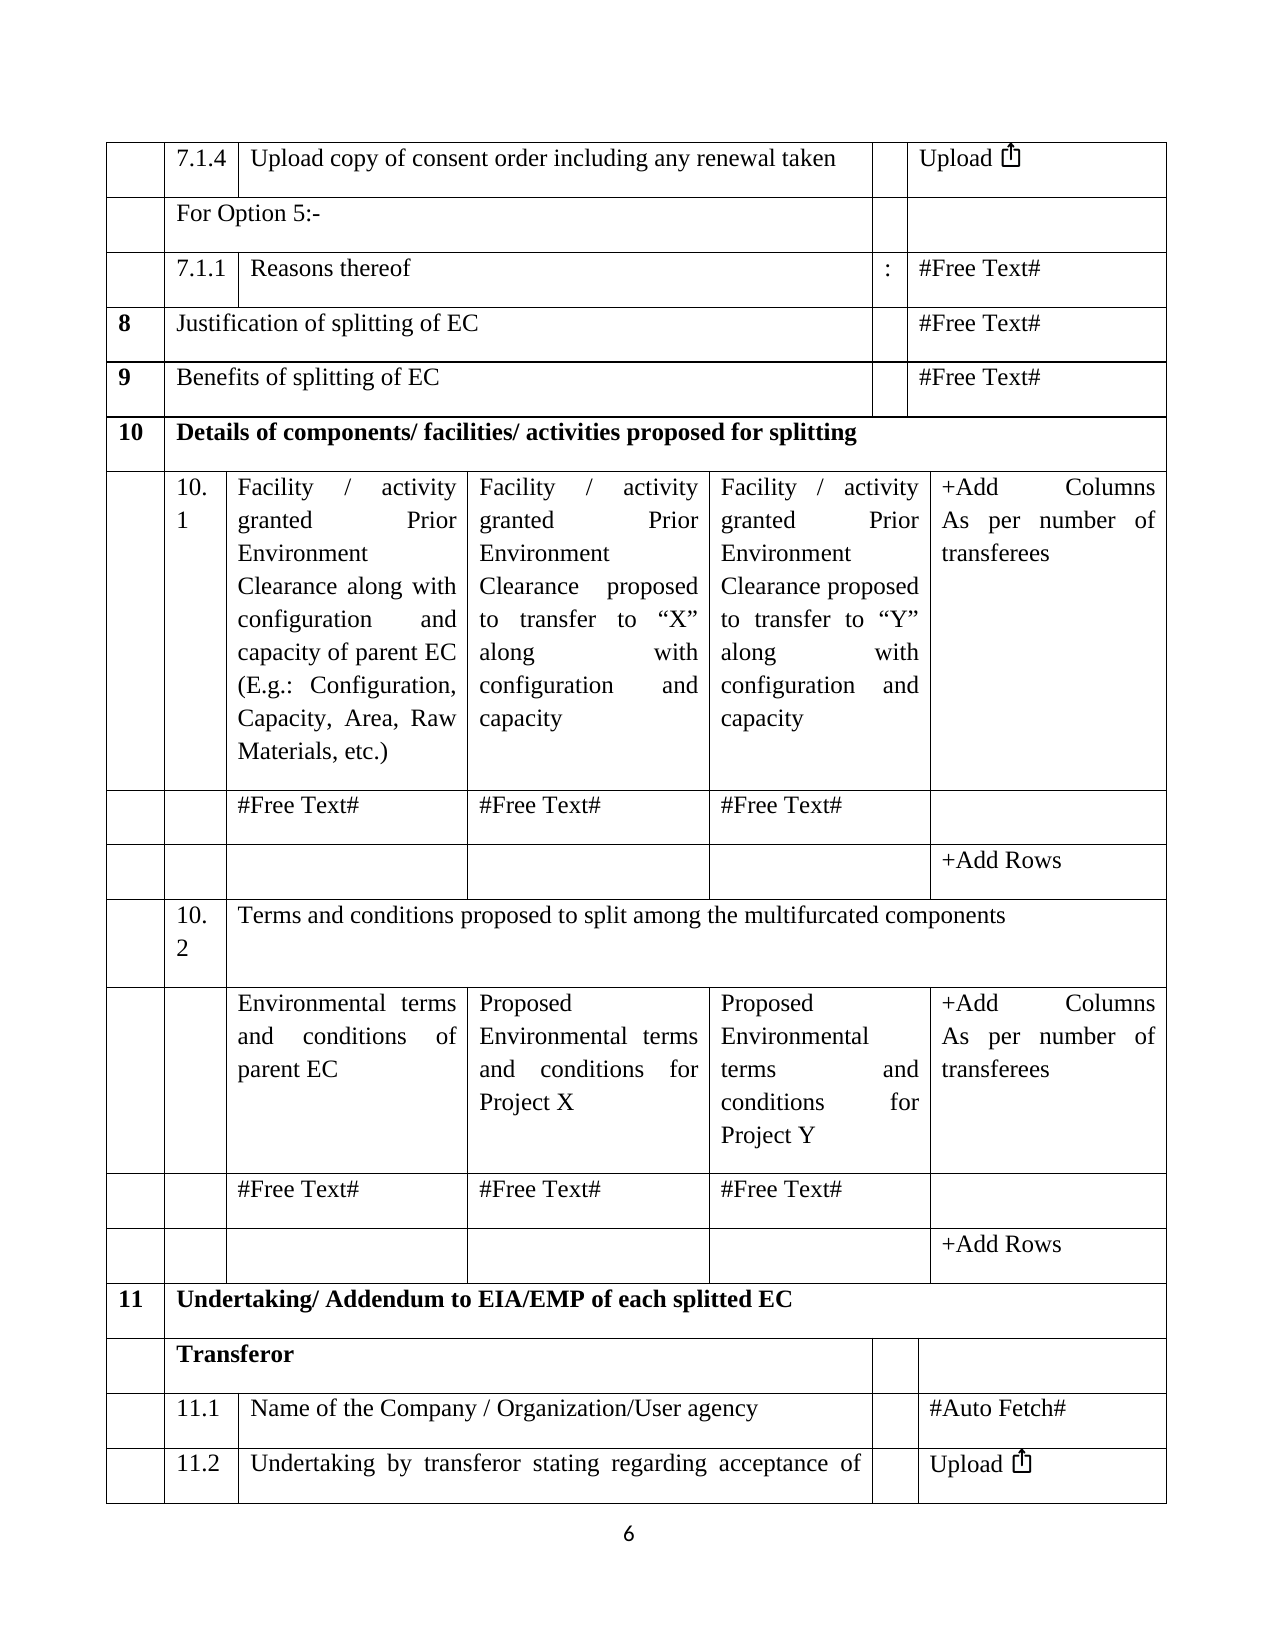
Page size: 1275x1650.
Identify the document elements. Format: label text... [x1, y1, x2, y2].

table_cell Upload copy of consent order including any renewal taken [239, 143, 872, 197]
table_cell #Free Text# [227, 791, 467, 844]
table_cell #Free Text# [908, 253, 1166, 307]
table_cell [165, 1229, 226, 1283]
table_cell #Free Text# [468, 1174, 709, 1228]
table_cell [919, 1339, 1166, 1392]
table_cell Proposed Environmental terms and conditions for Project Y [710, 988, 930, 1173]
table_cell 9 [107, 363, 164, 416]
table_cell Reasons thereof [239, 253, 872, 307]
table_cell [710, 845, 930, 899]
table_cell Upload [908, 143, 1166, 197]
table_cell [908, 198, 1166, 252]
table_cell [107, 1449, 164, 1502]
table_cell #Free Text# [908, 308, 1166, 361]
table_cell Transferor [165, 1339, 872, 1392]
table_cell [107, 143, 164, 197]
table_cell : [873, 253, 907, 307]
table_cell [873, 198, 907, 252]
table_cell [107, 1339, 164, 1392]
table_cell [107, 845, 164, 899]
table_cell +Add Rows [931, 1229, 1166, 1283]
table_cell [107, 900, 164, 987]
table_cell #Free Text# [908, 363, 1166, 416]
table_cell Proposed Environmental terms and conditions for Project X [468, 988, 709, 1173]
table_cell 10 [107, 418, 164, 471]
table_cell Upload [919, 1449, 1166, 1502]
table_cell Facility / activity granted Prior Environment Clearance proposed to transfer to “Y” along with configuration and capacity [710, 472, 930, 789]
table_cell [931, 1174, 1166, 1228]
table_cell [107, 472, 164, 789]
table_cell Terms and conditions proposed to split among the multifurcated components [227, 900, 1166, 987]
table_cell [107, 253, 164, 307]
table_cell Undertaking/ Addendum to EIA/EMP of each splitted EC [165, 1284, 1166, 1338]
table_cell Facility / activity granted Prior Environment Clearance proposed to transfer to “X” along with configuration and capacity [468, 472, 709, 789]
table_cell [165, 1174, 226, 1228]
table_cell #Free Text# [710, 1174, 930, 1228]
table_cell +Add Columns As per number of transferees [931, 472, 1166, 789]
table_cell Details of components/ facilities/ activities proposed for splitting [165, 418, 1166, 471]
table_cell For Option 5:- [165, 198, 872, 252]
table_cell 10.1 [165, 472, 226, 789]
table_cell [107, 1174, 164, 1228]
table_cell Name of the Company / Organization/User agency [239, 1394, 872, 1447]
table_cell [468, 1229, 709, 1283]
table_cell 11.1 [165, 1394, 238, 1447]
table_cell [227, 845, 467, 899]
table_cell [873, 308, 907, 361]
table_cell [873, 143, 907, 197]
table_cell 8 [107, 308, 164, 361]
table_cell [107, 791, 164, 844]
table_cell [873, 1449, 918, 1502]
table_cell [931, 791, 1166, 844]
table_cell #Auto Fetch# [919, 1394, 1166, 1447]
table_cell 7.1.1 [165, 253, 238, 307]
table_cell [165, 988, 226, 1173]
table_cell #Free Text# [227, 1174, 467, 1228]
table_cell [165, 845, 226, 899]
table_cell [468, 845, 709, 899]
table_cell 10.2 [165, 900, 226, 987]
picture [1009, 1448, 1033, 1473]
table_cell [165, 791, 226, 844]
table_cell [107, 1229, 164, 1283]
table_cell 11.2 [165, 1449, 238, 1502]
table_cell Benefits of splitting of EC [165, 363, 872, 416]
picture [998, 142, 1023, 167]
table_cell Facility / activity granted Prior Environment Clearance along with configuration and capacity of parent EC (E.g.: Configuration, Capacity, Area, Raw Materials, etc.) [227, 472, 467, 789]
table_cell [873, 1339, 918, 1392]
table_cell [873, 363, 907, 416]
table_cell [710, 1229, 930, 1283]
table_cell #Free Text# [710, 791, 930, 844]
table_cell [107, 988, 164, 1173]
table_cell [227, 1229, 467, 1283]
table_cell [873, 1394, 918, 1447]
table_cell Environmental terms and conditions of parent EC [227, 988, 467, 1173]
table_cell Justification of splitting of EC [165, 308, 872, 361]
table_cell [239, 1449, 872, 1502]
table_cell #Free Text# [468, 791, 709, 844]
table_cell [107, 1394, 164, 1447]
table_cell 11 [107, 1284, 164, 1338]
table_cell 7.1.4 [165, 143, 238, 197]
table_cell [107, 198, 164, 252]
table_cell +Add Rows [931, 845, 1166, 899]
table_cell +Add Columns As per number of transferees [931, 988, 1166, 1173]
